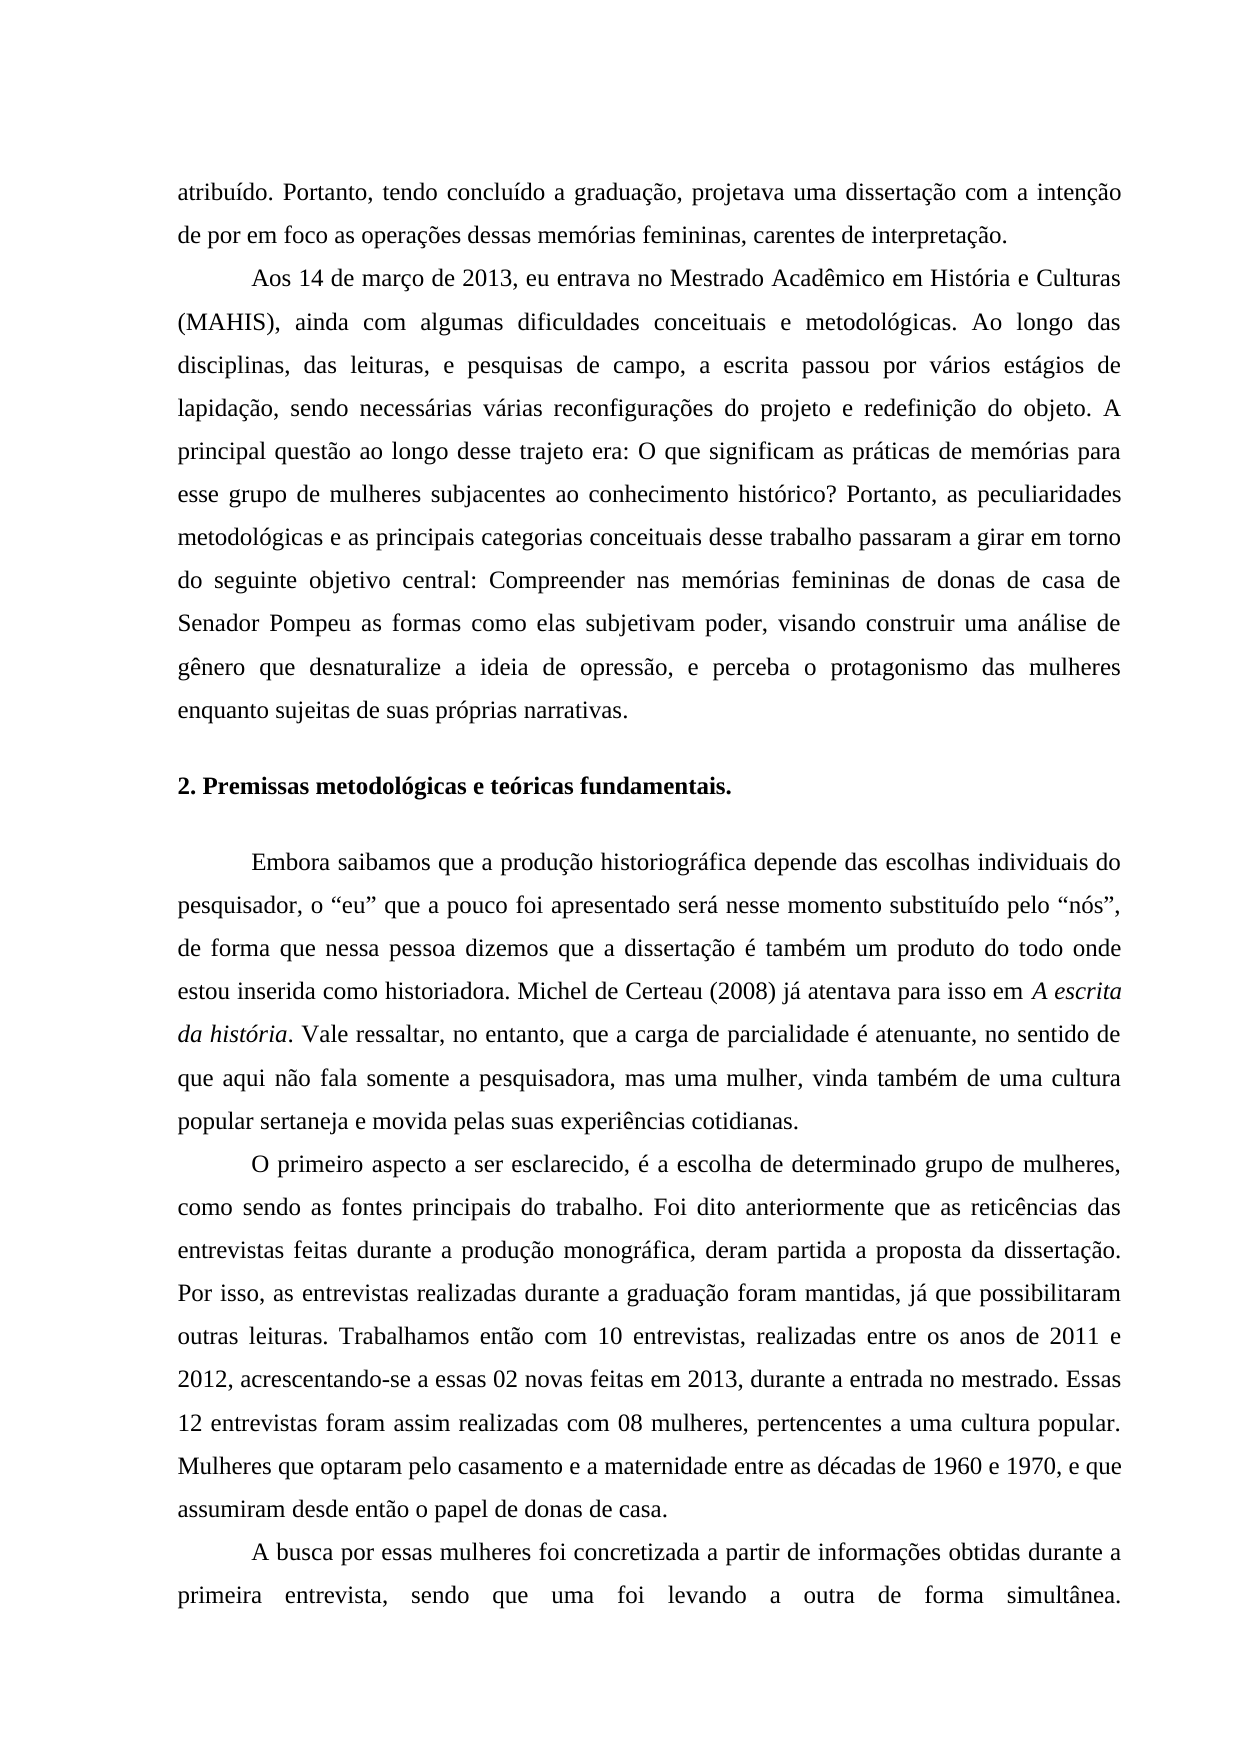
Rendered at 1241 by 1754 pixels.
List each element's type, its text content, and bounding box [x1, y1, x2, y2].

text O primeiro aspecto a ser esclarecido, é a escolha de determinado grupo de mulheres, como sendo as fontes principais do trabalho. Foi dito anteriormente que as reticências das entrevistas feitas durante a produção monográfica, deram partida a proposta da dissertação. Por isso, as entrevistas realizadas durante a graduação foram mantidas, já que possibilitaram outras leituras. Trabalhamos então com 10 entrevistas, realizadas entre os anos de 2011 e 2012, acrescentando-se a essas 02 novas feitas em 2013, durante a entrada no mestrado. Essas 12 entrevistas foram assim realizadas com 08 mulheres, pertencentes a uma cultura popular. Mulheres que optaram pelo casamento e a maternidade entre as décadas de 1960 e 1970, e que assumiram desde então o papel de donas de casa. [177, 1149, 1122, 1523]
text Aos 14 de março de 2013, eu entrava no Mestrado Acadêmico em História e Culturas (MAHIS), ainda com algumas dificuldades conceituais e metodológicas. Ao longo das disciplinas, das leituras, e pesquisas de campo, a escrita passou por vários estágios de lapidação, sendo necessárias várias reconfigurações do projeto e redefinição do objeto. A principal questão ao longo desse trajeto era: O que significam as práticas de memórias para esse grupo de mulheres subjacentes ao conhecimento histórico? Portanto, as peculiaridades metodológicas e as principais categorias conceituais desse trabalho passaram a girar em torno do seguinte objetivo central: Compreender nas memórias femininas de donas de casa de Senador Pompeu as formas como elas subjetivam poder, visando construir uma análise de gênero que desnaturalize a ideia de opressão, e perceba o protagonismo das mulheres enquanto sujeitas de suas próprias narrativas. [177, 263, 1122, 723]
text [177, 1537, 1122, 1609]
text 2. Premissas metodológicas e teóricas fundamentais. [177, 771, 1122, 799]
text Embora saibamos que a produção historiográfica depende das escolhas individuais do pesquisador, o “eu” que a pouco foi apresentado será nesse momento substituído pelo “nós”, de forma que nessa pessoa dizemos que a dissertação é também um produto do todo onde estou inserida como historiadora. Michel de Certeau (2008) já atentava para isso em A escrita da história. Vale ressaltar, no entanto, que a carga de parcialidade é atenuante, no sentido de que aqui não fala somente a pesquisadora, mas uma mulher, vinda também de uma cultura popular sertaneja e movida pelas suas experiências cotidianas. [177, 847, 1122, 1134]
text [177, 177, 1122, 249]
